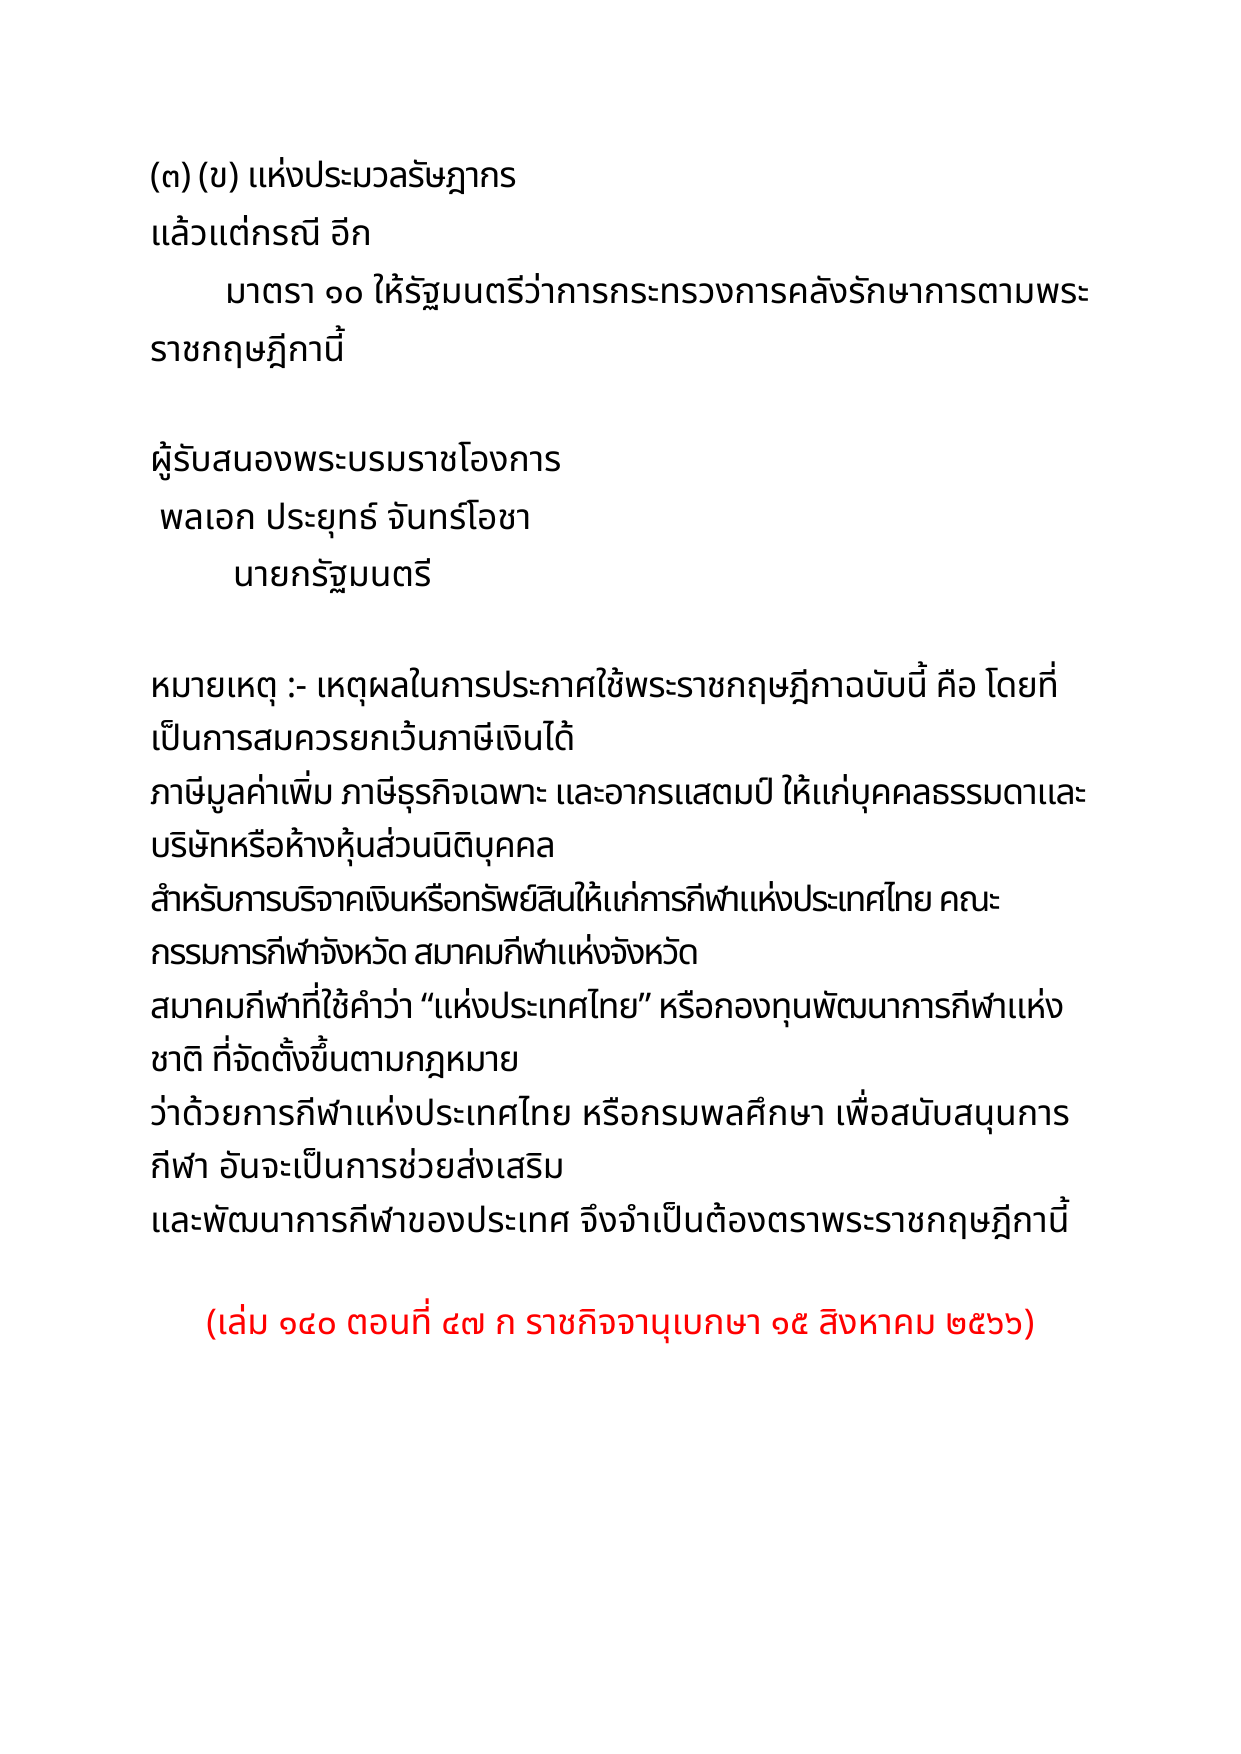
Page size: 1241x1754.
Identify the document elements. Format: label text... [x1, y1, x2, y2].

text สมาคมกีฬาที่ใช้คำว่า “แห่งประเทศไทย” หรือกองทุนพัฒนาการกีฬาแห่งชาติ ที่จัดตั้งขึ้นตามกฎหมาย ว่าด้วยการกีฬาแห่งประเทศไทย หรือกรมพลศึกษา เพื่อสนับสนุนการกีฬา อันจะเป็นการช่วยส่งเสริม และพัฒนาการกีฬาของประเทศ จึงจำเป็นต้องตราพระราชกฤษฎีกานี้ [150, 981, 1090, 1297]
text พลเอก ประยุทธ์ จันทร์โอชา [150, 491, 1090, 545]
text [150, 150, 1090, 262]
text หมายเหตุ :- เหตุผลในการประกาศใช้พระราชกฤษฎีกาฉบับนี้ คือ โดยที่เป็นการสมควรยกเว้นภาษีเงินได้ ภาษีมูลค่าเพิ่ม ภาษีธุรกิจเฉพาะ และอากรแสตมป์ ให้แก่บุคคลธรรมดาและบริษัทหรือห้างหุ้นส่วนนิติบุคคล สำหรับการบริจาคเงินหรือทรัพย์สินให้แก่การกีฬาแห่งประเทศไทย คณะกรรมการกีฬาจังหวัด สมาคมกีฬาแห่งจังหวัด [150, 659, 1090, 981]
text มาตรา ๑๐ ให้รัฐมนตรีว่าการกระทรวงการคลังรักษาการตามพระราชกฤษฎีกานี้ [150, 266, 1090, 377]
text (เล่ม ๑๔๐ ตอนที่ ๔๗ ก ราชกิจจานุเบกษา ๑๕ สิงหาคม ๒๕๖๖) [150, 1297, 1090, 1351]
text นายกรัฐมนตรี [150, 549, 1090, 603]
text ผู้รับสนองพระบรมราชโองการ [150, 434, 1090, 487]
